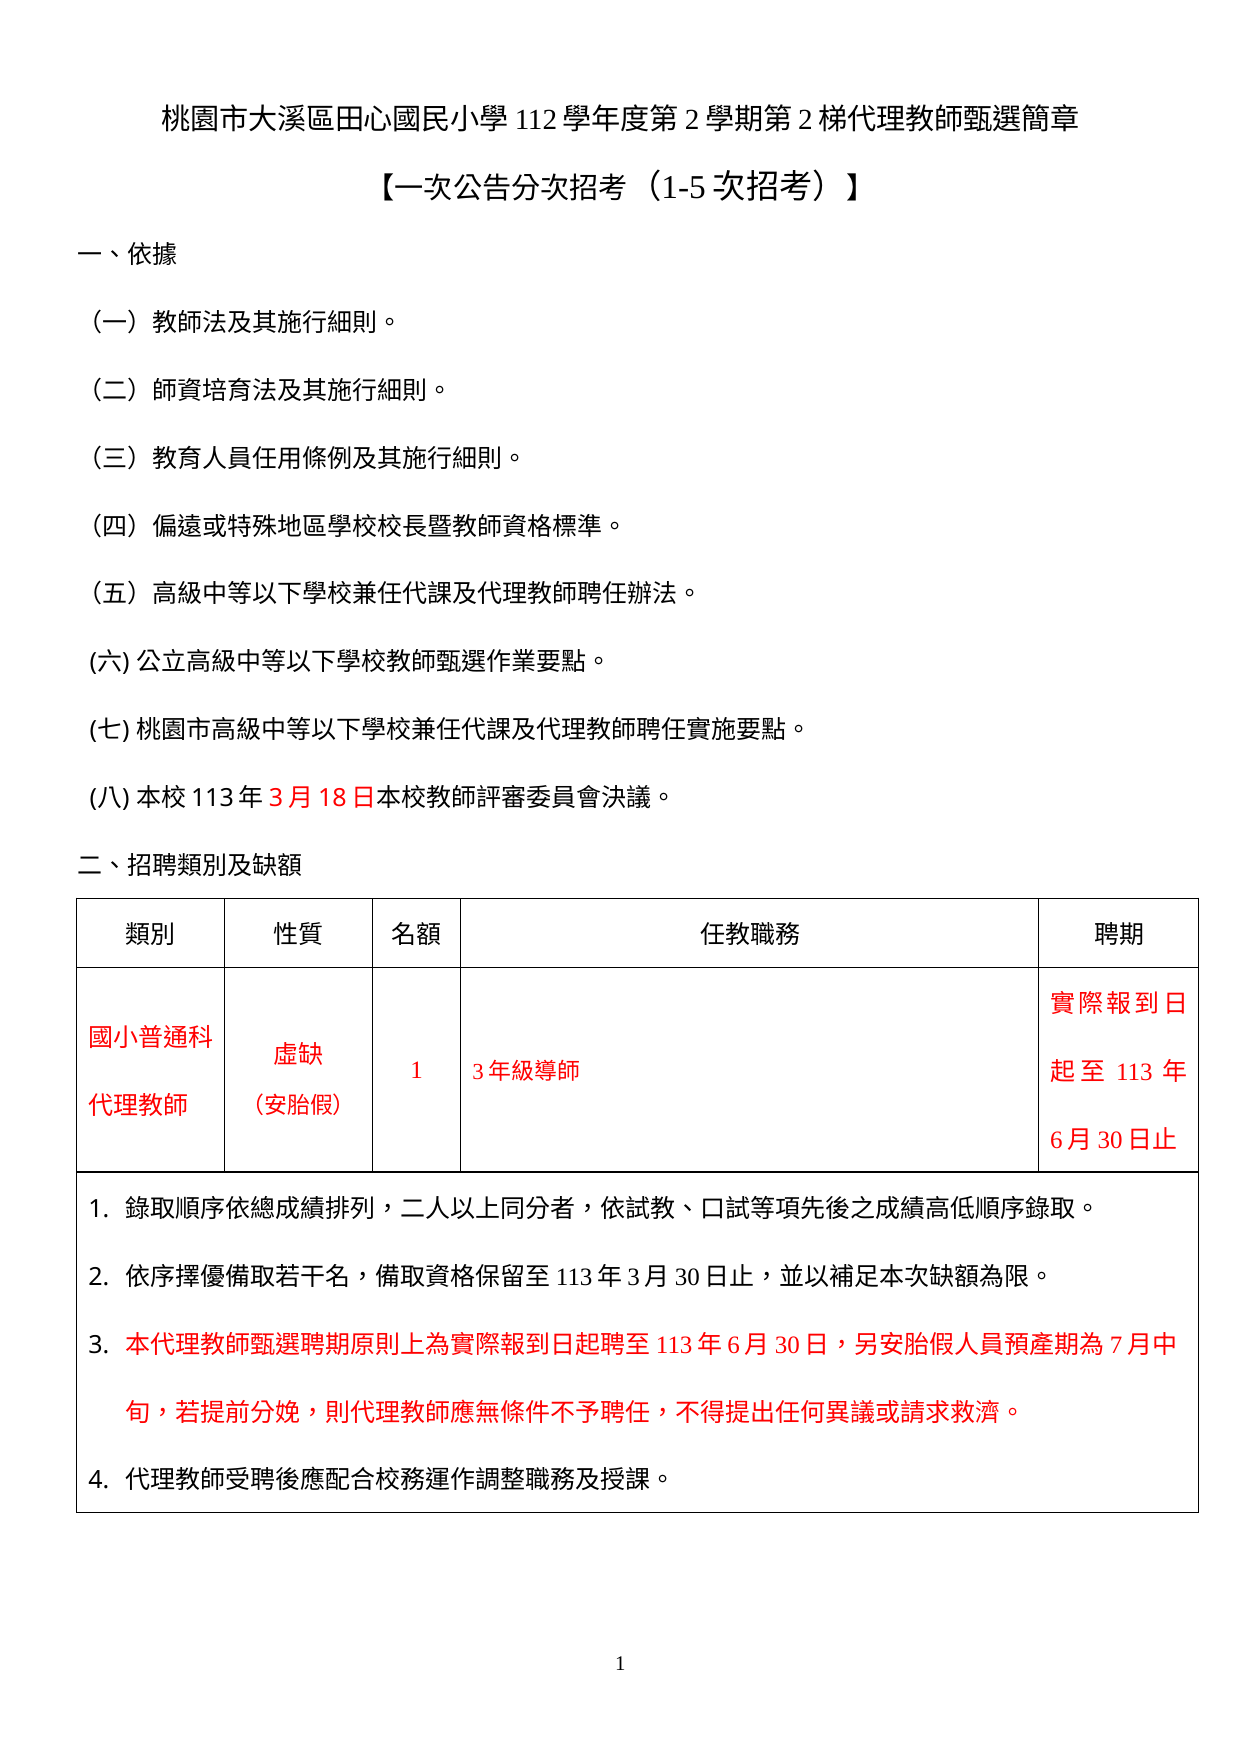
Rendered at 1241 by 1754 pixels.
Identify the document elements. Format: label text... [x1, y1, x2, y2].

text （五）高級中等以下學校兼任代課及代理教師聘任辦法。 [77, 558, 1163, 626]
table_header 性質 [225, 899, 372, 967]
text （四）偏遠或特殊地區學校校長暨教師資格標準。 [77, 490, 1163, 558]
table_cell 錄取順序依總成績排列，二人以上同分者，依試教、口試等項先後之成績高低順序錄取。 依序擇優備取若干名，備取資格保留至113年3月30日止，並以補足本次缺額為限。 本代理教師甄選聘期原則上為實際報到日起聘至113年6月30日，另安胎假人員預產期為7月中旬，若提前分娩，則代理教師應無條件不予聘任，不得提出任何異議或請求救濟。 代理教師受聘後應配合校務運作調整職務及授課。 [77, 1173, 1198, 1512]
text 桃園市大溪區田心國民小學112學年度第2學期第2梯代理教師甄選簡章 [77, 83, 1163, 151]
text （三）教育人員任用條例及其施行細則。 [77, 422, 1163, 490]
table_cell 3年級導師 [461, 968, 1038, 1171]
table_header 名額 [373, 899, 460, 967]
text (七) 桃園市高級中等以下學校兼任代課及代理教師聘任實施要點。 [77, 694, 1163, 762]
text （二）師資培育法及其施行細則。 [77, 354, 1163, 422]
text 一、依據 [77, 218, 1163, 286]
text 【一次公告分次招考（1-5次招考）】 [77, 151, 1163, 218]
text (六) 公立高級中等以下學校教師甄選作業要點。 [77, 626, 1163, 694]
table_cell 虛缺 （安胎假） [225, 968, 372, 1171]
table_header 聘期 [1039, 899, 1198, 967]
table_header 類別 [77, 899, 224, 967]
table_header 任教職務 [461, 899, 1038, 967]
table_cell 實際報到日起至113年6月30日止 [1039, 968, 1198, 1171]
table_cell 國小普通科代理教師 [77, 968, 224, 1171]
table_cell 1 [373, 968, 460, 1171]
text 二、招聘類別及缺額 [77, 830, 1163, 898]
text (八) 本校113年3月18日本校教師評審委員會決議。 [77, 762, 1163, 830]
text （一）教師法及其施行細則。 [77, 286, 1163, 354]
